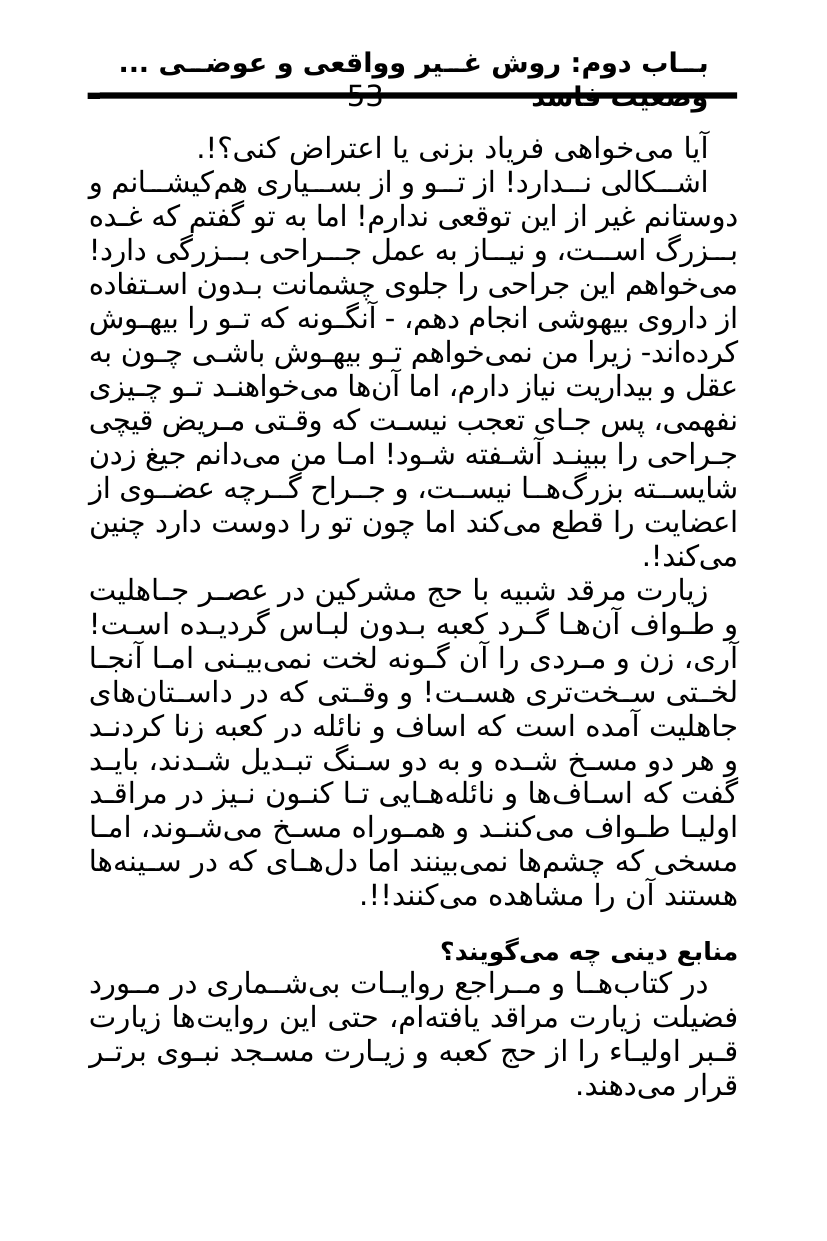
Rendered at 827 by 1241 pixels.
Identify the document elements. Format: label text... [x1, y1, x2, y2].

text اشکالی‌ ندارد! از تو و از بسیاری‌ هم‌‌کیشانم‌ و دوستانم‌ غیر از این‌ توقعی‌ ندارم‌! اما به‌ تو گفتم‌ که‌ غده‌ بزرگ‌ است، ‌و نیاز به‌ عمل‌ جراحی‌ بزرگی‌ دارد! می‌خواهم‌ این‌ جراحی‌ را جلوی‌ چشمانت‌ بدون‌ استفاده‌ از داروی‌ بیهوشی ‌انجام‌ دهم‌، - آنگونه‌ که‌ تو را بیهوش‌ کرده‌اند- زیرا من‌ نمی‌خواهم‌ تو بیهوش‌ باشی چون‌ به‌ عقل‌ و بیداریت‌ نیاز دارم‌، اما آن‌ها می‌خواهند تو چیزی‌ نفهمی‌، پس‌ جای‌ تعجب‌ نیست‌ که‌ وقتی‌ مریض‌ قیچی‌ جراحی‌ را ببیند آشفته شود! اما من‌ می‌دانم‌ جیغ‌ زدن‌ شایسته‌ بزرگ‌ها نیست،‌ و جراح‌ گرچه‌ عضوی‌ از اعضایت‌ را قطع‌ می‌کند اما چون تو را دوست‌ دارد چنین‌ می‌کند!. [89, 166, 738, 573]
text در کتاب‌ها و مراجع‌ روایات‌ بی‌‌شماری‌ در مورد فضیلت‌ زیارت‌ مراقد یافته‌ام، حتی‌ این‌ روایت‌ها زیارت‌ قبر اولیاء ‌را از حج‌ کعبه‌ و زیارت‌ مسجد نبوی‌ برتر قرار می‌دهند. [89, 967, 738, 1103]
text آیا می‌خواهی‌ فریاد بزنی‌ یا اعتراض‌ کنی‌؟!. [89, 132, 738, 166]
text زیارت‌ مرقد شبیه‌ با حج‌ مشرکین‌ در عصر جاهلیت‌ و طواف‌ آن‌ها گرد کعبه‌ بدون‌ لباس‌ گردیده‌ است‌! آری،‌ زن‌ و مردی‌ را آن‌ گونه‌ لخت‌ نمی‌بینی‌ اما آنجا لختی‌ سخت‌تری‌ هست‌! و وقتی‌ که‌ در داستان‌های‌ جاهلیت‌ آمده‌ است‌ که‌ اساف‌ و نائله‌ در کعبه‌ زنا کردند و هر دو مسخ‌ شده‌ و به‌ دو سنگ‌ تبدیل‌ شدند، باید گفت‌ که‌ اساف‌ها و نائله‌هایی‌ تا کنون‌ نیز در مراقد اولیا طواف‌ می‌کنند و هموراه‌ مسخ‌ می‌شوند، اما مسخی‌ که‌ چشم‌ها نمی‌بینند اما دل‌های که‌ در سینه‌‌ها هستند آن‌ را مشاهده‌ می‌کنند!!. [89, 573, 738, 913]
text منابع‌ دینی‌ چه‌ می‌گویند؟ [89, 938, 738, 967]
